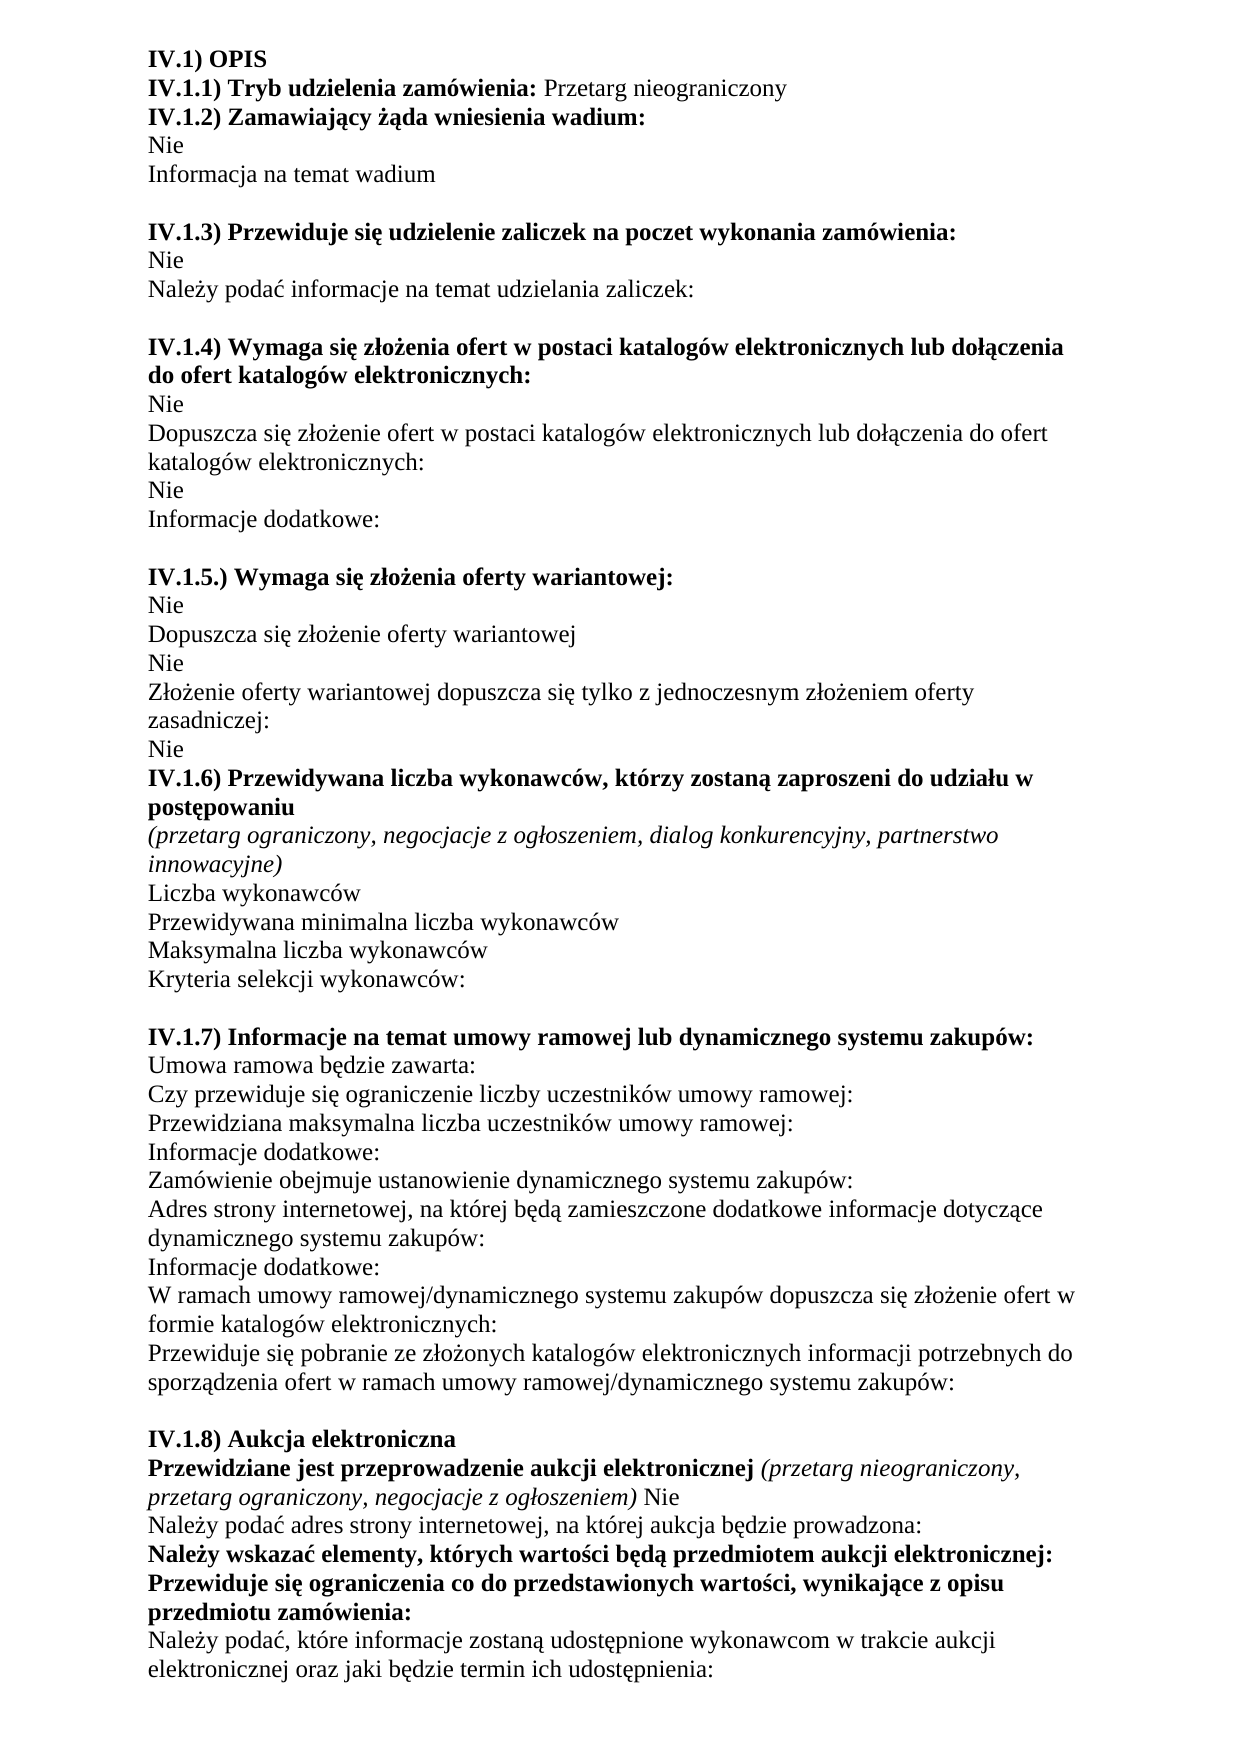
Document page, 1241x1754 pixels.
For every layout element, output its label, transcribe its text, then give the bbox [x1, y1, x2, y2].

text Liczba wykonawców Przewidywana minimalna liczba wykonawców Maksymalna liczba wykonawców Kryteria selekcji wykonawców: IV.1.7) Informacje na temat umowy ramowej lub dynamicznego systemu zakupów: [148, 878, 1093, 1051]
text Nie Dopuszcza się złożenie oferty wariantowej Nie Złożenie oferty wariantowej dopuszcza się tylko z jednoczesnym złożeniem oferty zasadniczej: Nie IV.1.6) Przewidywana liczba wykonawców, którzy zostaną zaproszeni do udziału w postępowaniu (przetarg ograniczony, negocjacje z ogłoszeniem, dialog konkurencyjny, partnerstwo innowacyjne) [148, 591, 1093, 878]
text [148, 1051, 1093, 1683]
text Nie Informacja na temat wadium IV.1.3) Przewiduje się udzielenie zaliczek na poczet wykonania zamówienia: [148, 131, 1093, 246]
text IV.1) OPIS IV.1.1) Tryb udzielenia zamówienia: Przetarg nieograniczony IV.1.2) Zamawiający żąda wniesienia wadium: [148, 44, 1093, 131]
text Nie Należy podać informacje na temat udzielania zaliczek: IV.1.4) Wymaga się złożenia ofert w postaci katalogów elektronicznych lub dołączenia do ofert katalogów elektronicznych: [148, 246, 1093, 389]
text Nie Dopuszcza się złożenie ofert w postaci katalogów elektronicznych lub dołączenia do ofert katalogów elektronicznych: Nie Informacje dodatkowe: IV.1.5.) Wymaga się złożenia oferty wariantowej: [148, 389, 1093, 591]
